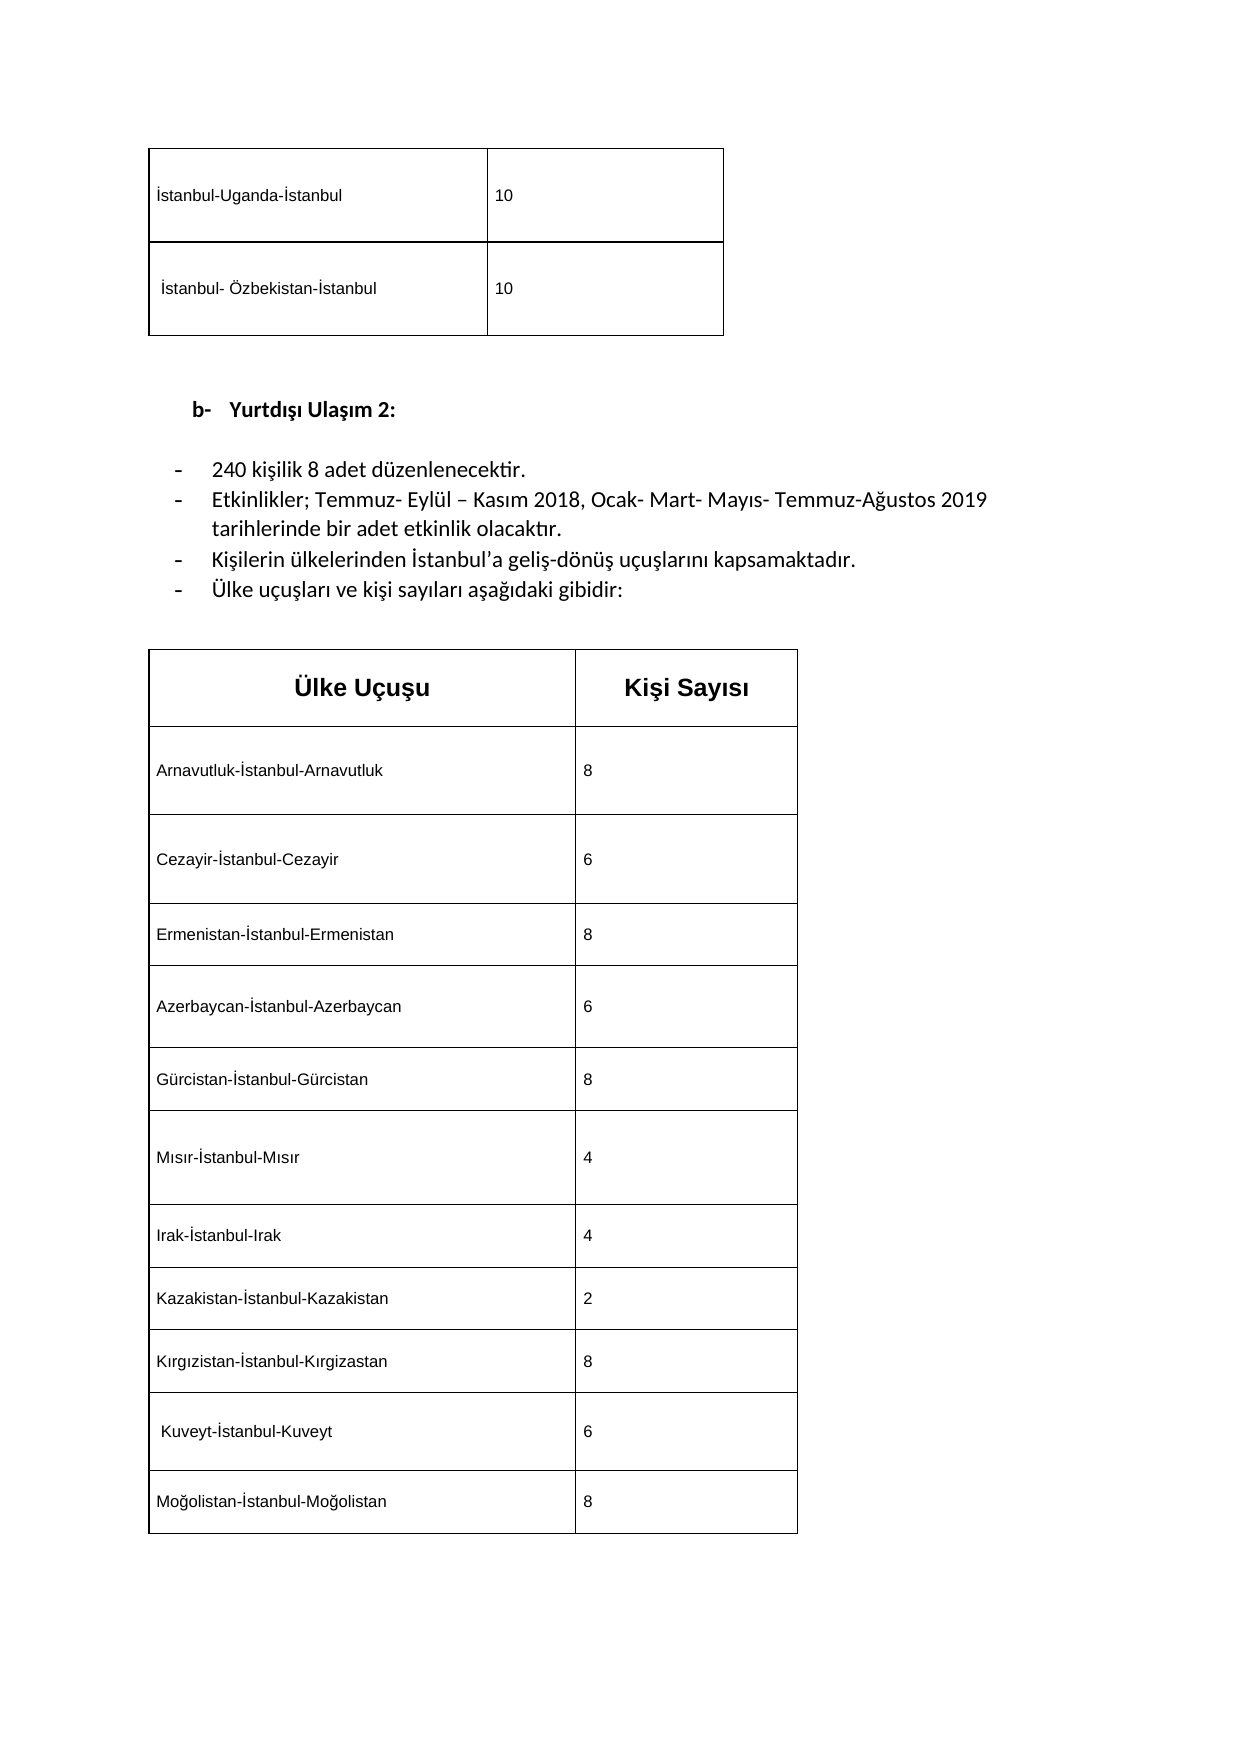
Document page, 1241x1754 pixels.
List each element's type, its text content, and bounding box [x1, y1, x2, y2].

table_cell 4 [576, 1111, 797, 1203]
table_cell Kazakistan-İstanbul-Kazakistan [150, 1268, 575, 1329]
table_cell Mısır-İstanbul-Mısır [150, 1111, 575, 1203]
table_cell 6 [576, 815, 797, 903]
table_header Kişi Sayısı [576, 650, 797, 726]
table_cell İstanbul- Özbekistan-İstanbul [150, 243, 487, 335]
table_cell 8 [576, 1330, 797, 1392]
table_cell Arnavutluk-İstanbul-Arnavutluk [150, 727, 575, 814]
table_cell İstanbul-Uganda-İstanbul [150, 149, 487, 241]
table_cell 10 [488, 243, 723, 335]
table_header Ülke Uçuşu [150, 650, 575, 726]
list 240 kişilik 8 adet düzenlenecektir. [174, 454, 1021, 483]
table_cell Azerbaycan-İstanbul-Azerbaycan [150, 966, 575, 1047]
list Kişilerin ülkelerinden İstanbul’a geliş-dönüş uçuşlarını kapsamaktadır. [174, 544, 1021, 573]
list Ülke uçuşları ve kişi sayıları aşağıdaki gibidir: [174, 574, 1021, 603]
table_cell 8 [576, 1471, 797, 1532]
list Yurtdışı Ulaşım 2: [192, 395, 1021, 423]
table_cell 4 [576, 1205, 797, 1267]
table_cell 8 [576, 727, 797, 814]
table_cell 8 [576, 904, 797, 965]
table_cell 10 [488, 149, 723, 241]
table_cell 6 [576, 1393, 797, 1470]
table_cell 2 [576, 1268, 797, 1329]
table_cell Irak-İstanbul-Irak [150, 1205, 575, 1267]
table_cell Ermenistan-İstanbul-Ermenistan [150, 904, 575, 965]
table_cell Moğolistan-İstanbul-Moğolistan [150, 1471, 575, 1532]
table_cell Kırgızistan-İstanbul-Kırgizastan [150, 1330, 575, 1392]
table_cell 6 [576, 966, 797, 1047]
table_cell 8 [576, 1048, 797, 1110]
list Etkinlikler; Temmuz- Eylül – Kasım 2018, Ocak- Mart- Mayıs- Temmuz-Ağustos 2019 tarihlerinde bir adet etkinlik olacaktır. [174, 484, 1021, 542]
table_cell Cezayir-İstanbul-Cezayir [150, 815, 575, 903]
table_cell Gürcistan-İstanbul-Gürcistan [150, 1048, 575, 1110]
table_cell Kuveyt-İstanbul-Kuveyt [150, 1393, 575, 1470]
